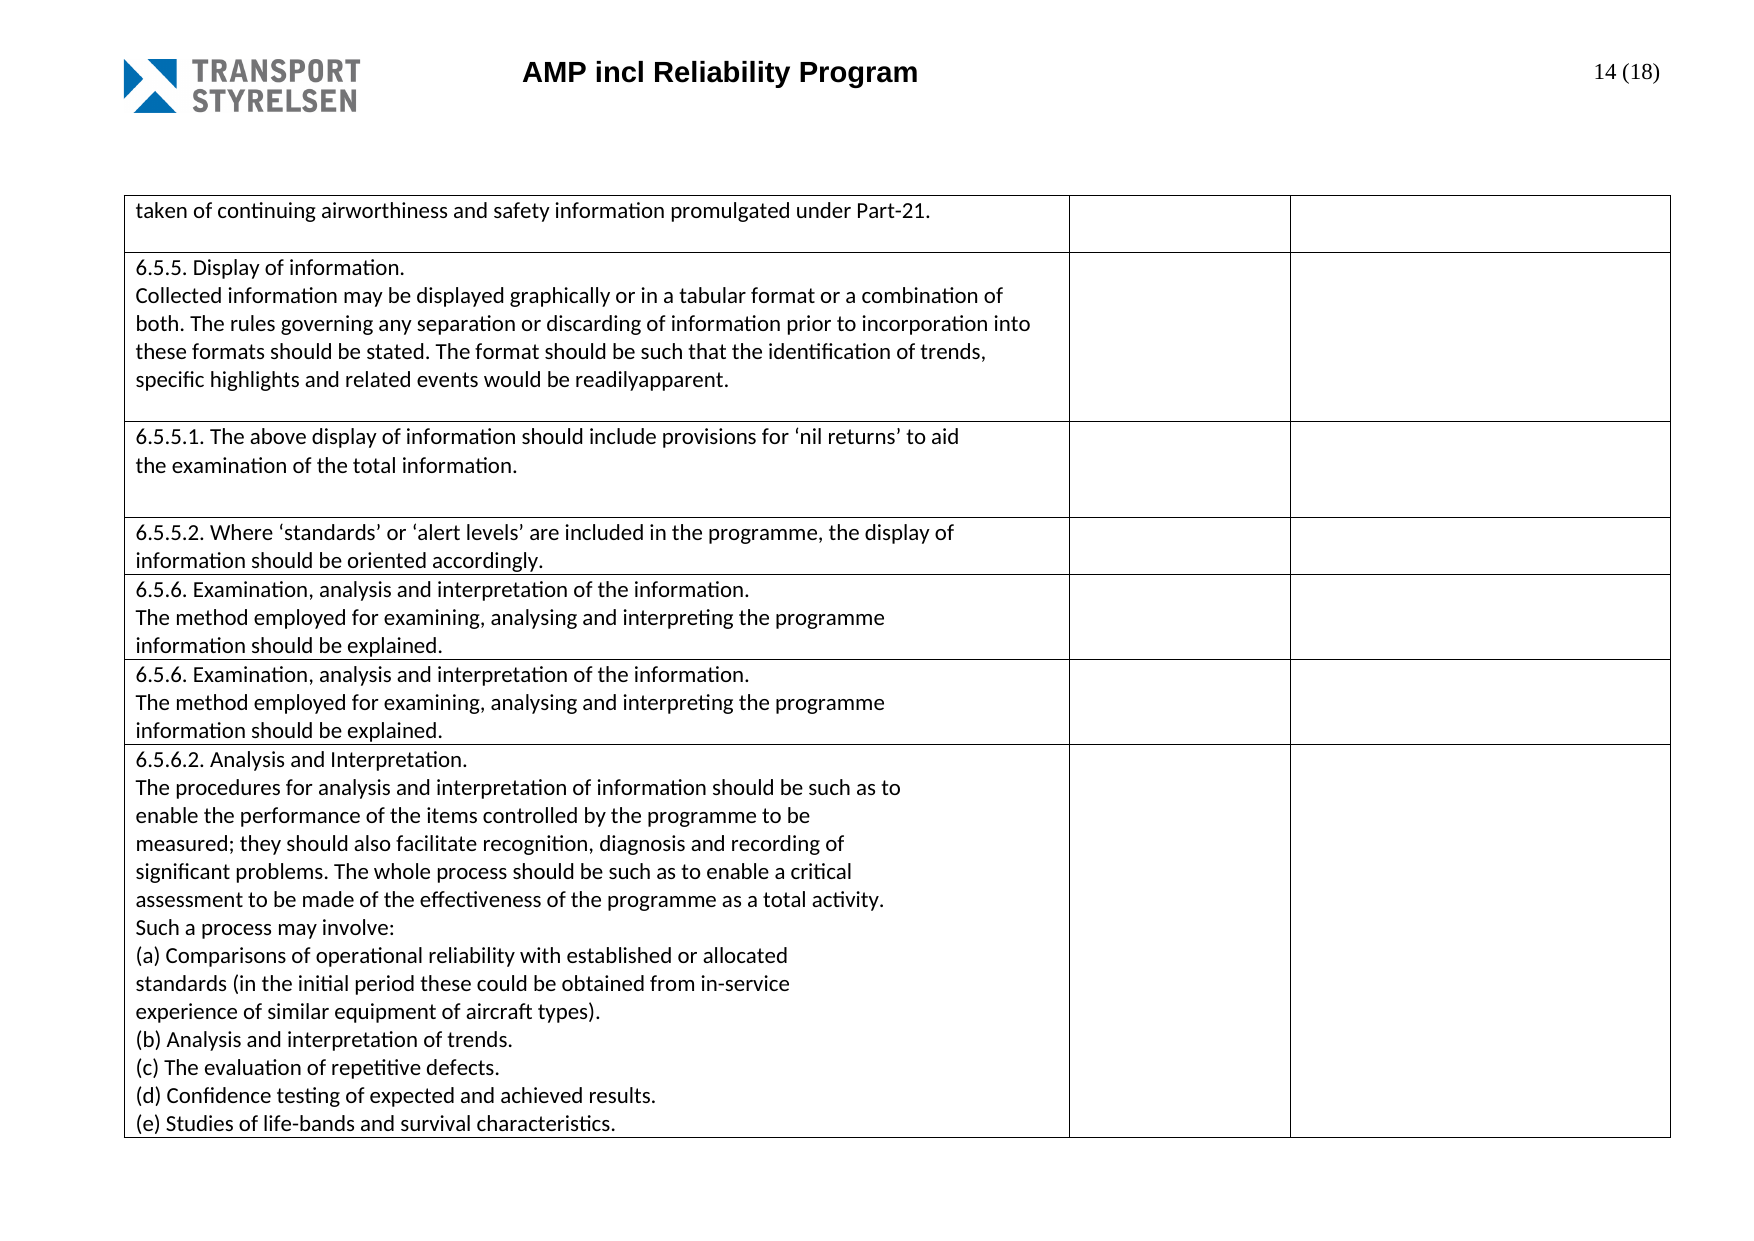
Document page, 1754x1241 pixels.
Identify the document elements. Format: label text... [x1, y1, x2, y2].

table_cell 6.5.6. Examination, analysis and interpretation of the information. The method employed for examining, analysing and interpreting the programme information should be explained. [125, 660, 1069, 744]
table_cell 6.5.5. Display of information. Collected information may be displayed graphically or in a tabular format or a combination of both. The rules governing any separation or discarding of information prior to incorporation into these formats should be stated. The format should be such that the identification of trends, specific highlights and related events would be readilyapparent. [125, 253, 1069, 421]
table_cell 6.5.6. Examination, analysis and interpretation of the information. The method employed for examining, analysing and interpreting the programme information should be explained. [125, 575, 1069, 659]
table_cell 6.5.5.2. Where ‘standards’ or ‘alert levels’ are included in the programme, the display of information should be oriented accordingly. [125, 518, 1069, 574]
table_cell 6.5.5.1. The above display of information should include provisions for ‘nil returns’ to aid the examination of the total information. [125, 422, 1069, 517]
picture [123, 59, 361, 113]
